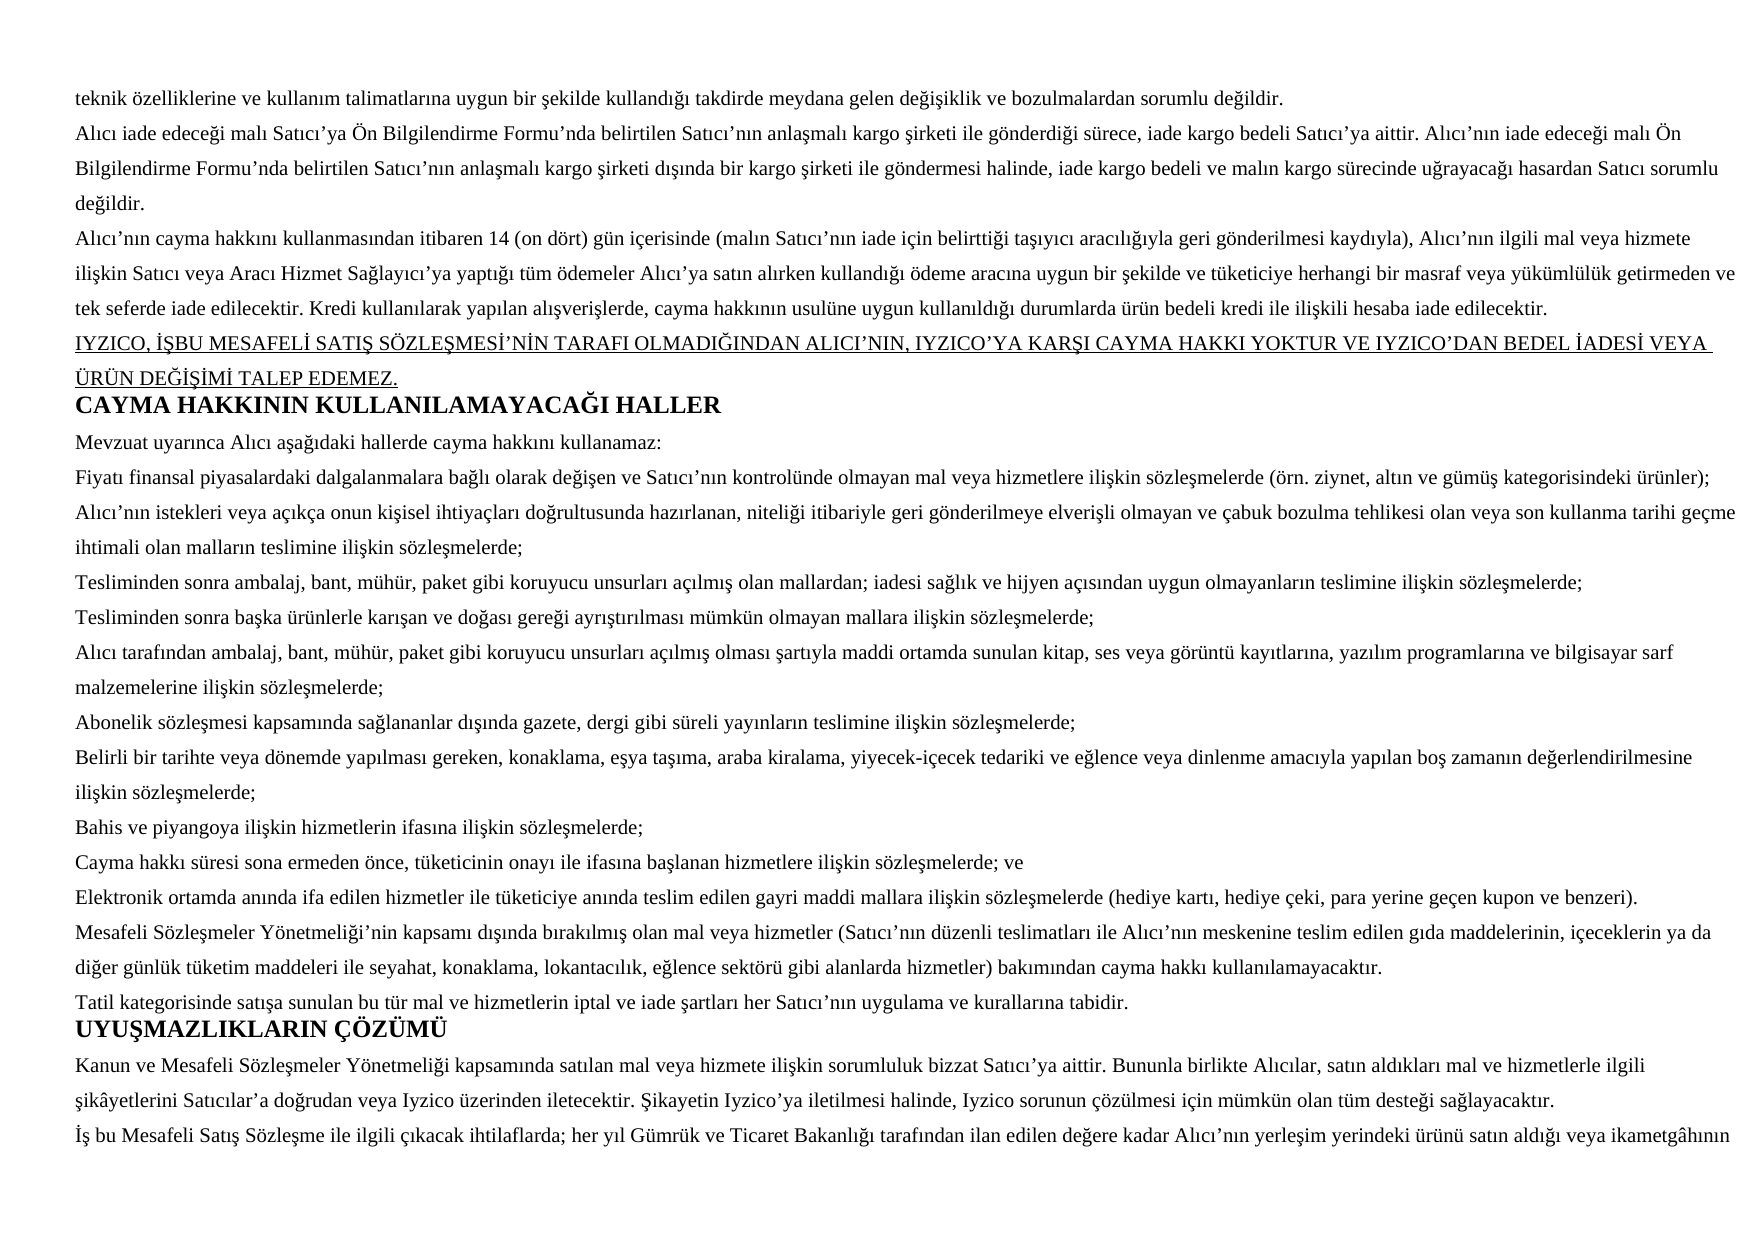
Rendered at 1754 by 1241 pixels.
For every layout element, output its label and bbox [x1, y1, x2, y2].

table_header [75, 75, 1747, 1147]
